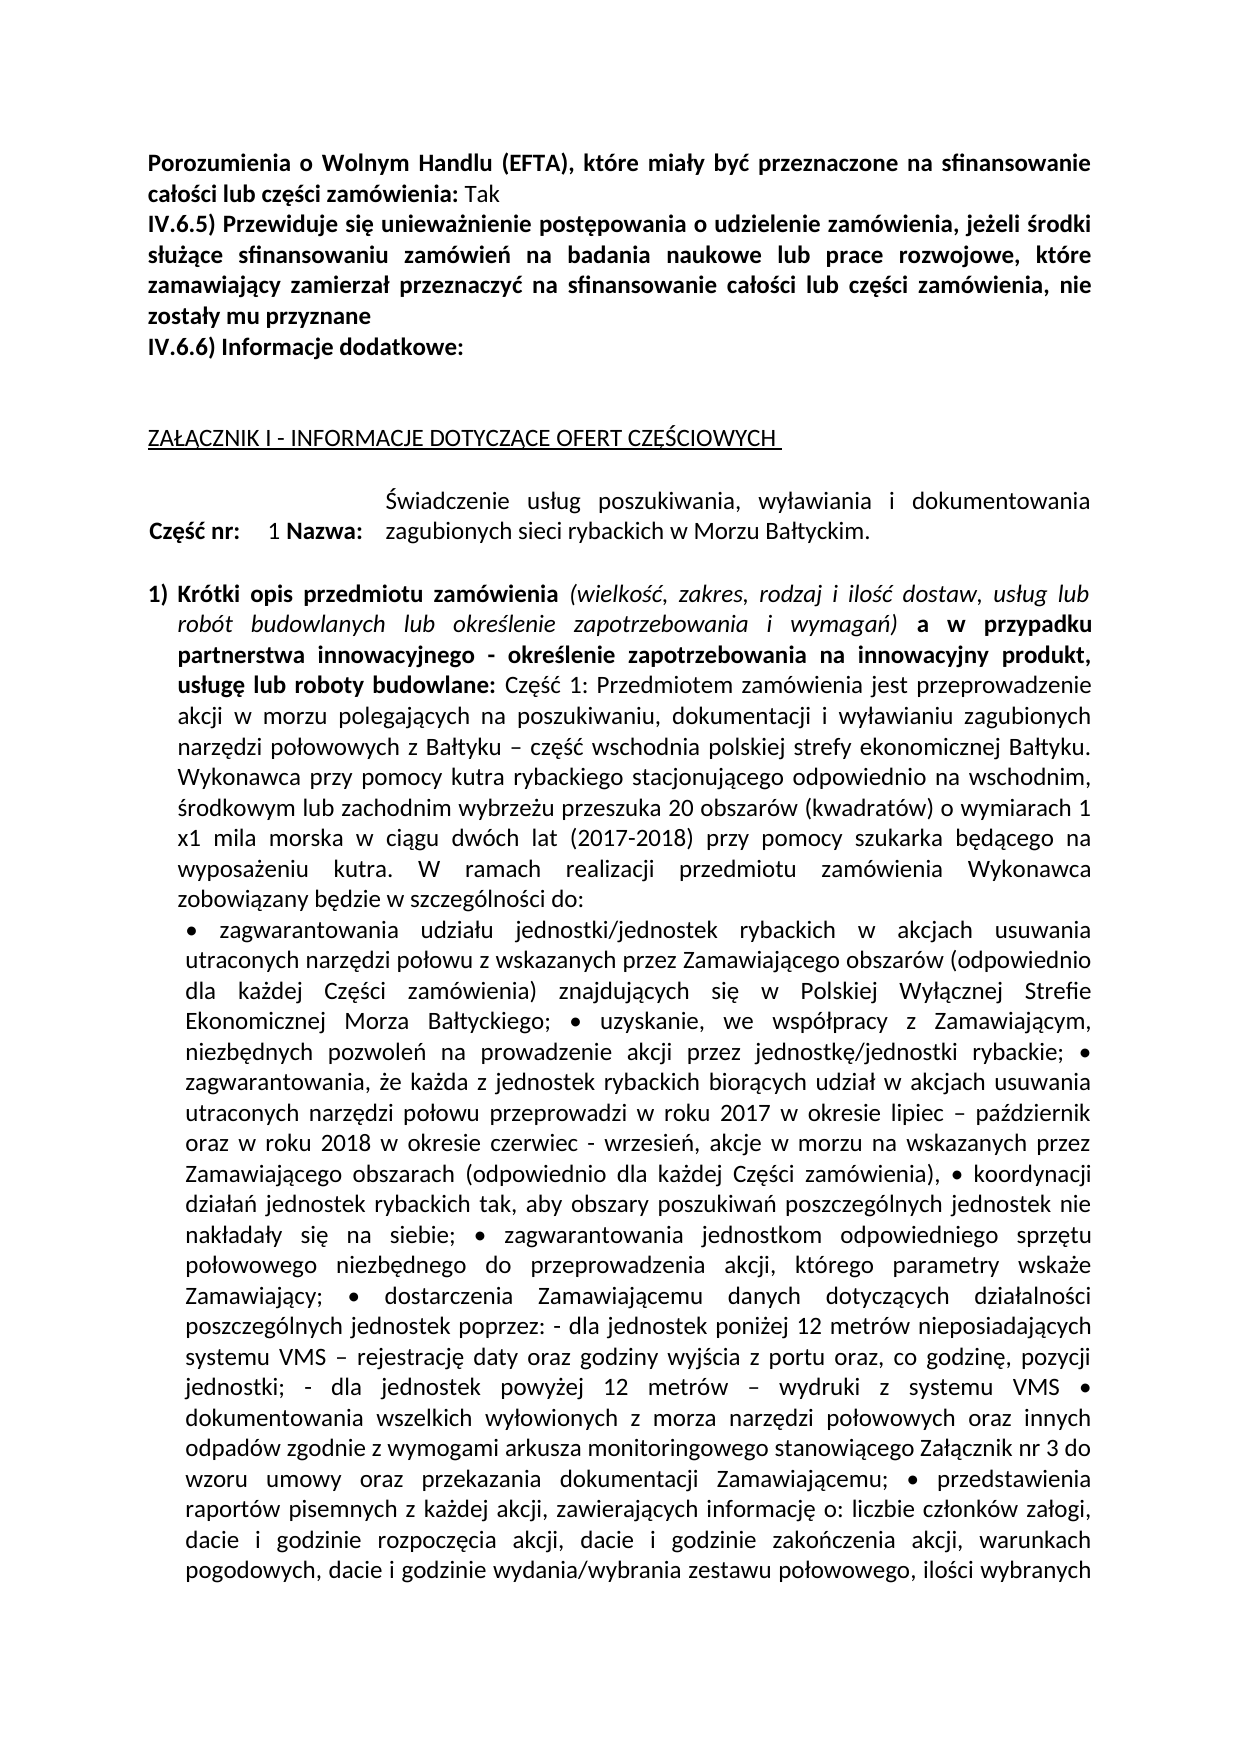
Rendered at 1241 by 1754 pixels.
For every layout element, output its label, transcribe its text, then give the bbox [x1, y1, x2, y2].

list Krótki opis przedmiotu zamówienia (wielkość, zakres, rodzaj i ilość dostaw, usług lub robót budowlanych lub określenie zapotrzebowania i wymagań) a w przypadku partnerstwa innowacyjnego - określenie zapotrzebowania na innowacyjny produkt, usługę lub roboty budowlane: Część 1: Przedmiotem zamówienia jest przeprowadzenie akcji w morzu polegających na poszukiwaniu, dokumentacji i wyławianiu zagubionych narzędzi połowowych z Bałtyku – część wschodnia polskiej strefy ekonomicznej Bałtyku. Wykonawca przy pomocy kutra rybackiego stacjonującego odpowiednio na wschodnim, środkowym lub zachodnim wybrzeżu przeszuka 20 obszarów (kwadratów) o wymiarach 1 x1 mila morska w ciągu dwóch lat (2017-2018) przy pomocy szukarka będącego na wyposażeniu kutra. W ramach realizacji przedmiotu zamówienia Wykonawca zobowiązany będzie w szczególności do: [148, 578, 1093, 914]
table_header 1 [266, 483, 285, 578]
text ZAŁĄCZNIK I - INFORMACJE DOTYCZĄCE OFERT CZĘŚCIOWYCH [148, 422, 1093, 453]
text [148, 148, 1093, 209]
table_header Nazwa: [285, 483, 384, 578]
text IV.6.6) Informacje dodatkowe: [148, 331, 1093, 361]
table_header Część nr: [148, 483, 266, 578]
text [185, 914, 1093, 1585]
table_header Świadczenie usług poszukiwania, wyławiania i dokumentowania zagubionych sieci rybackich w Morzu Bałtyckim. [384, 483, 1093, 578]
text IV.6.5) Przewiduje się unieważnienie postępowania o udzielenie zamówienia, jeżeli środki służące sfinansowaniu zamówień na badania naukowe lub prace rozwojowe, które zamawiający zamierzał przeznaczyć na sfinansowanie całości lub części zamówienia, nie zostały mu przyznane [148, 209, 1093, 331]
